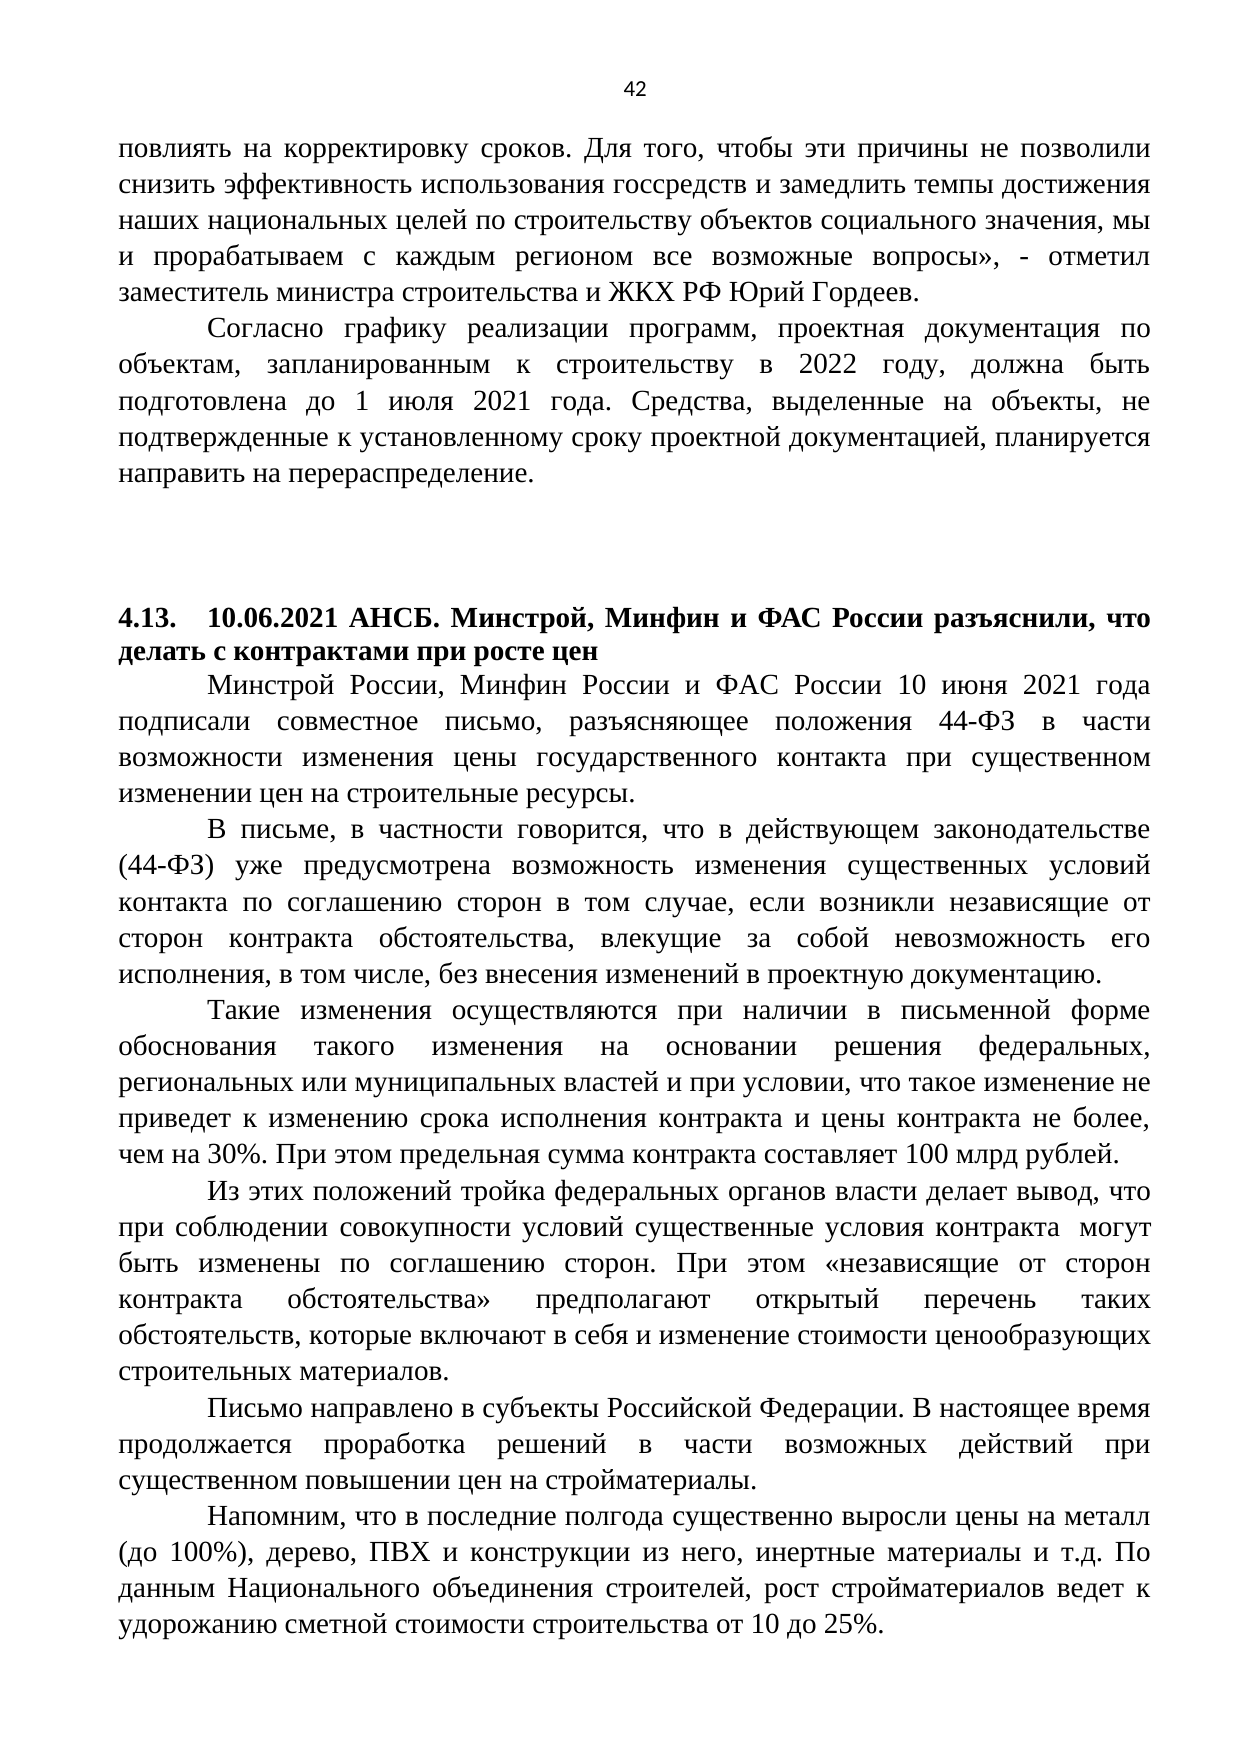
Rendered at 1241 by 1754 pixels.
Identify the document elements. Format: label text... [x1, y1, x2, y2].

text Напомним, что в последние полгода существенно выросли цены на металл (до 100%), дерево, ПВХ и конструкции из него, инертные материалы и т.д. По данным Национального объединения строителей, рост стройматериалов ведет к удорожанию сметной стоимости строительства от 10 до 25%. [118, 1498, 1152, 1640]
text Такие изменения осуществляются при наличии в письменной форме обоснования такого изменения на основании решения федеральных, региональных или муниципальных властей и при условии, что такое изменение не приведет к изменению срока исполнения контракта и цены контракта не более, чем на 30%. При этом предельная сумма контракта составляет 100 млрд рублей. [118, 992, 1152, 1170]
text Письмо направлено в субъекты Российской Федерации. В настоящее время продолжается проработка решений в части возможных действий при существенном повышении цен на стройматериалы. [118, 1390, 1152, 1496]
text Минстрой России, Минфин России и ФАС России 10 июня 2021 года подписали совместное письмо, разъясняющее положения 44-ФЗ в части возможности изменения цены государственного контакта при существенном изменении цен на строительные ресурсы. [118, 667, 1152, 809]
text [118, 130, 1152, 308]
text В письме, в частности говорится, что в действующем законодательстве (44-ФЗ) уже предусмотрена возможность изменения существенных условий контакта по соглашению сторон в том случае, если возникли независящие от сторон контракта обстоятельства, влекущие за собой невозможность его исполнения, в том числе, без внесения изменений в проектную документацию. [118, 811, 1152, 989]
text Согласно графику реализации программ, проектная документация по объектам, запланированным к строительству в 2022 году, должна быть подготовлена до 1 июля 2021 года. Средства, выделенные на объекты, не подтвержденные к установленному сроку проектной документацией, планируется направить на перераспределение. [118, 311, 1152, 489]
text Из этих положений тройка федеральных органов власти делает вывод, что при соблюдении совокупности условий существенные условия контракта могут быть изменены по соглашению сторон. При этом «независящие от сторон контракта обстоятельства» предполагают открытый перечень таких обстоятельств, которые включают в себя и изменение стоимости ценообразующих строительных материалов. [118, 1173, 1152, 1387]
subtitle 10.06.2021 АНСБ. Минстрой, Минфин и ФАС России разъяснили, что делать с контрактами при росте цен [118, 600, 1152, 667]
